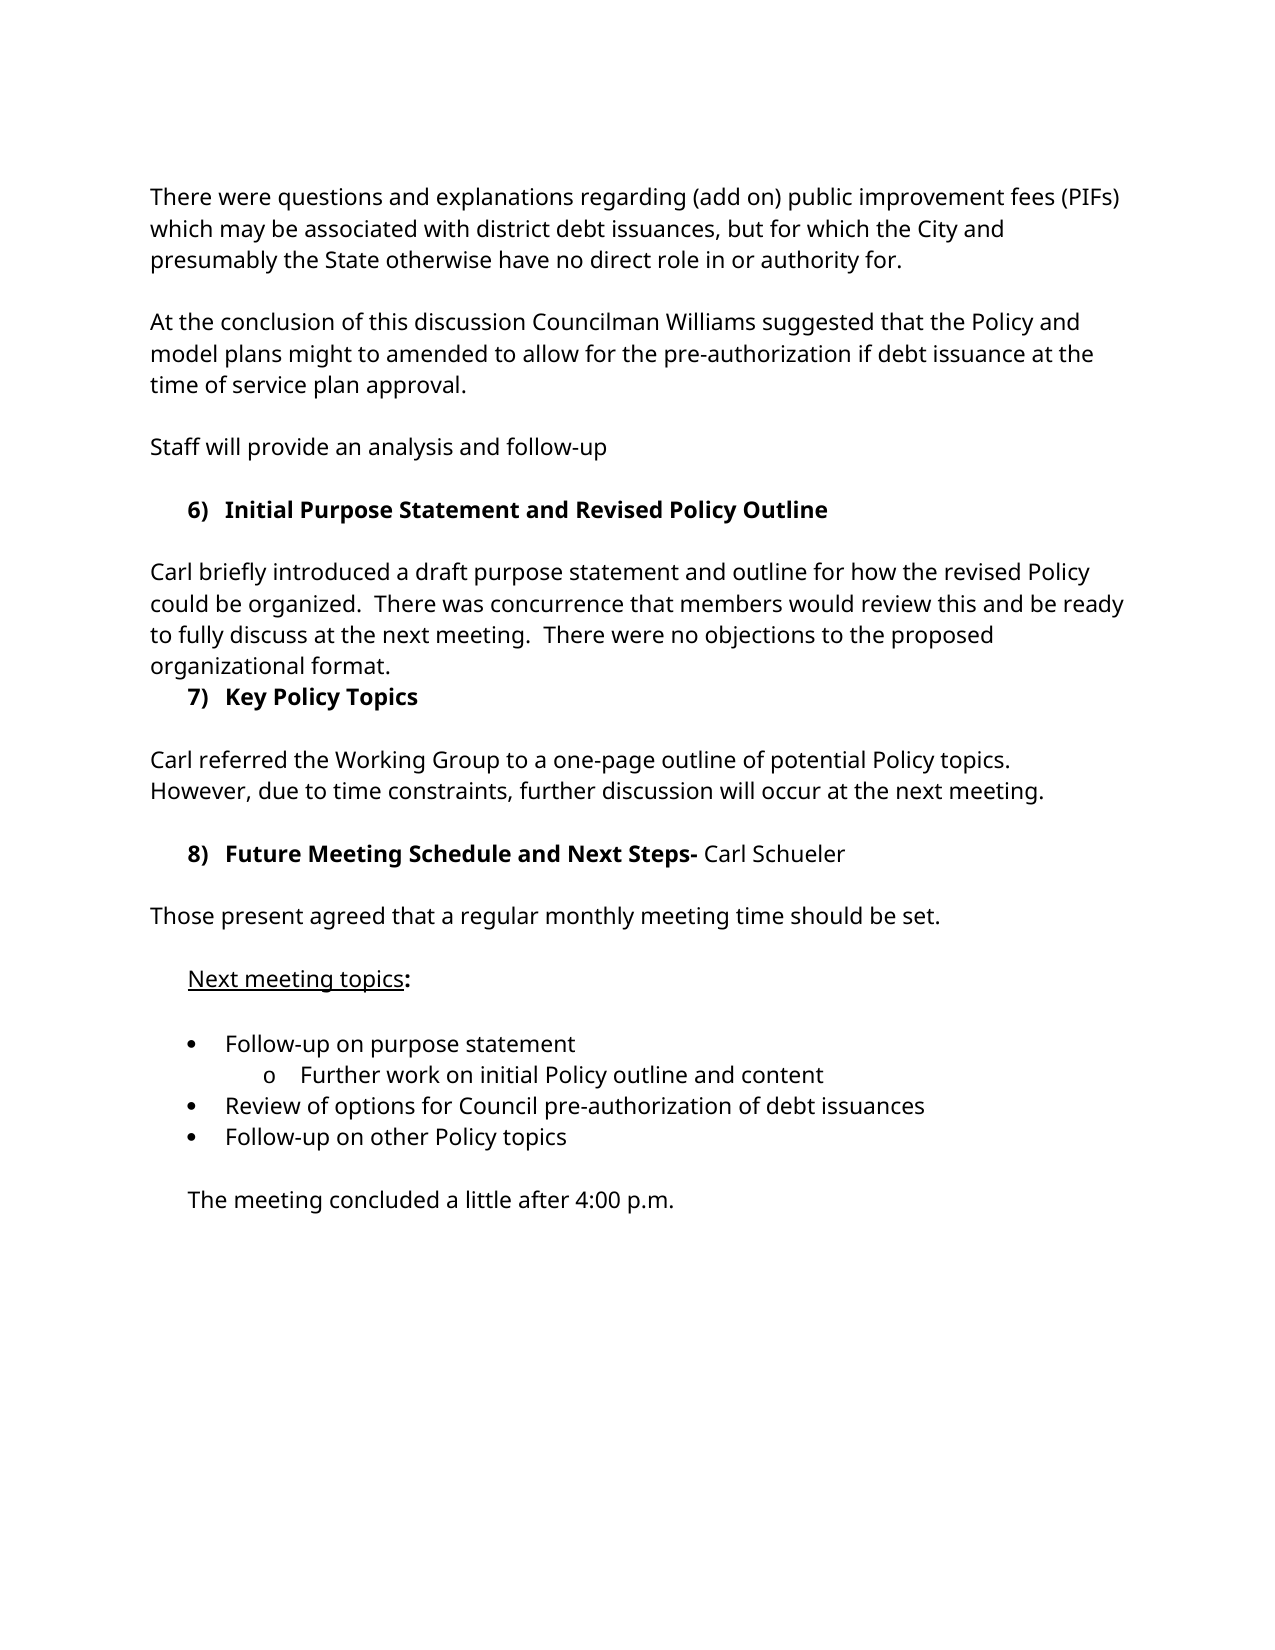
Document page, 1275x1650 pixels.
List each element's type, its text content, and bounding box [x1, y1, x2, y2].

list Key Policy Topics [187, 681, 1125, 712]
text The meeting concluded a little after 4:00 p.m. [187, 1184, 1125, 1215]
text Carl referred the Working Group to a one-page outline of potential Policy topics. However, due to time constraints, further discussion will occur at the next meeting. [150, 744, 1125, 806]
list Initial Purpose Statement and Revised Policy Outline [187, 494, 1125, 525]
list Future Meeting Schedule and Next Steps- Carl Schueler [187, 837, 1125, 869]
list Follow-up on purpose statement [187, 1027, 1125, 1059]
list Follow-up on other Policy topics [187, 1121, 1125, 1153]
text Carl briefly introduced a draft purpose statement and outline for how the revised Policy could be organized. There was concurrence that members would review this and be ready to fully discuss at the next meeting. There were no objections to the proposed organizational format. [150, 556, 1125, 681]
text Those present agreed that a regular monthly meeting time should be set. [150, 900, 1125, 931]
list Review of options for Council pre-authorization of debt issuances [187, 1090, 1125, 1121]
text At the conclusion of this discussion Councilman Williams suggested that the Policy and model plans might to amended to allow for the pre-authorization if debt issuance at the time of service plan approval. [150, 306, 1125, 400]
list Further work on initial Policy outline and content [262, 1059, 1125, 1090]
text There were questions and explanations regarding (add on) public improvement fees (PIFs) which may be associated with district debt issuances, but for which the City and presumably the State otherwise have no direct role in or authority for. [150, 181, 1125, 275]
list Next meeting topics: [187, 962, 1125, 994]
text Staff will provide an analysis and follow-up [150, 431, 1125, 462]
